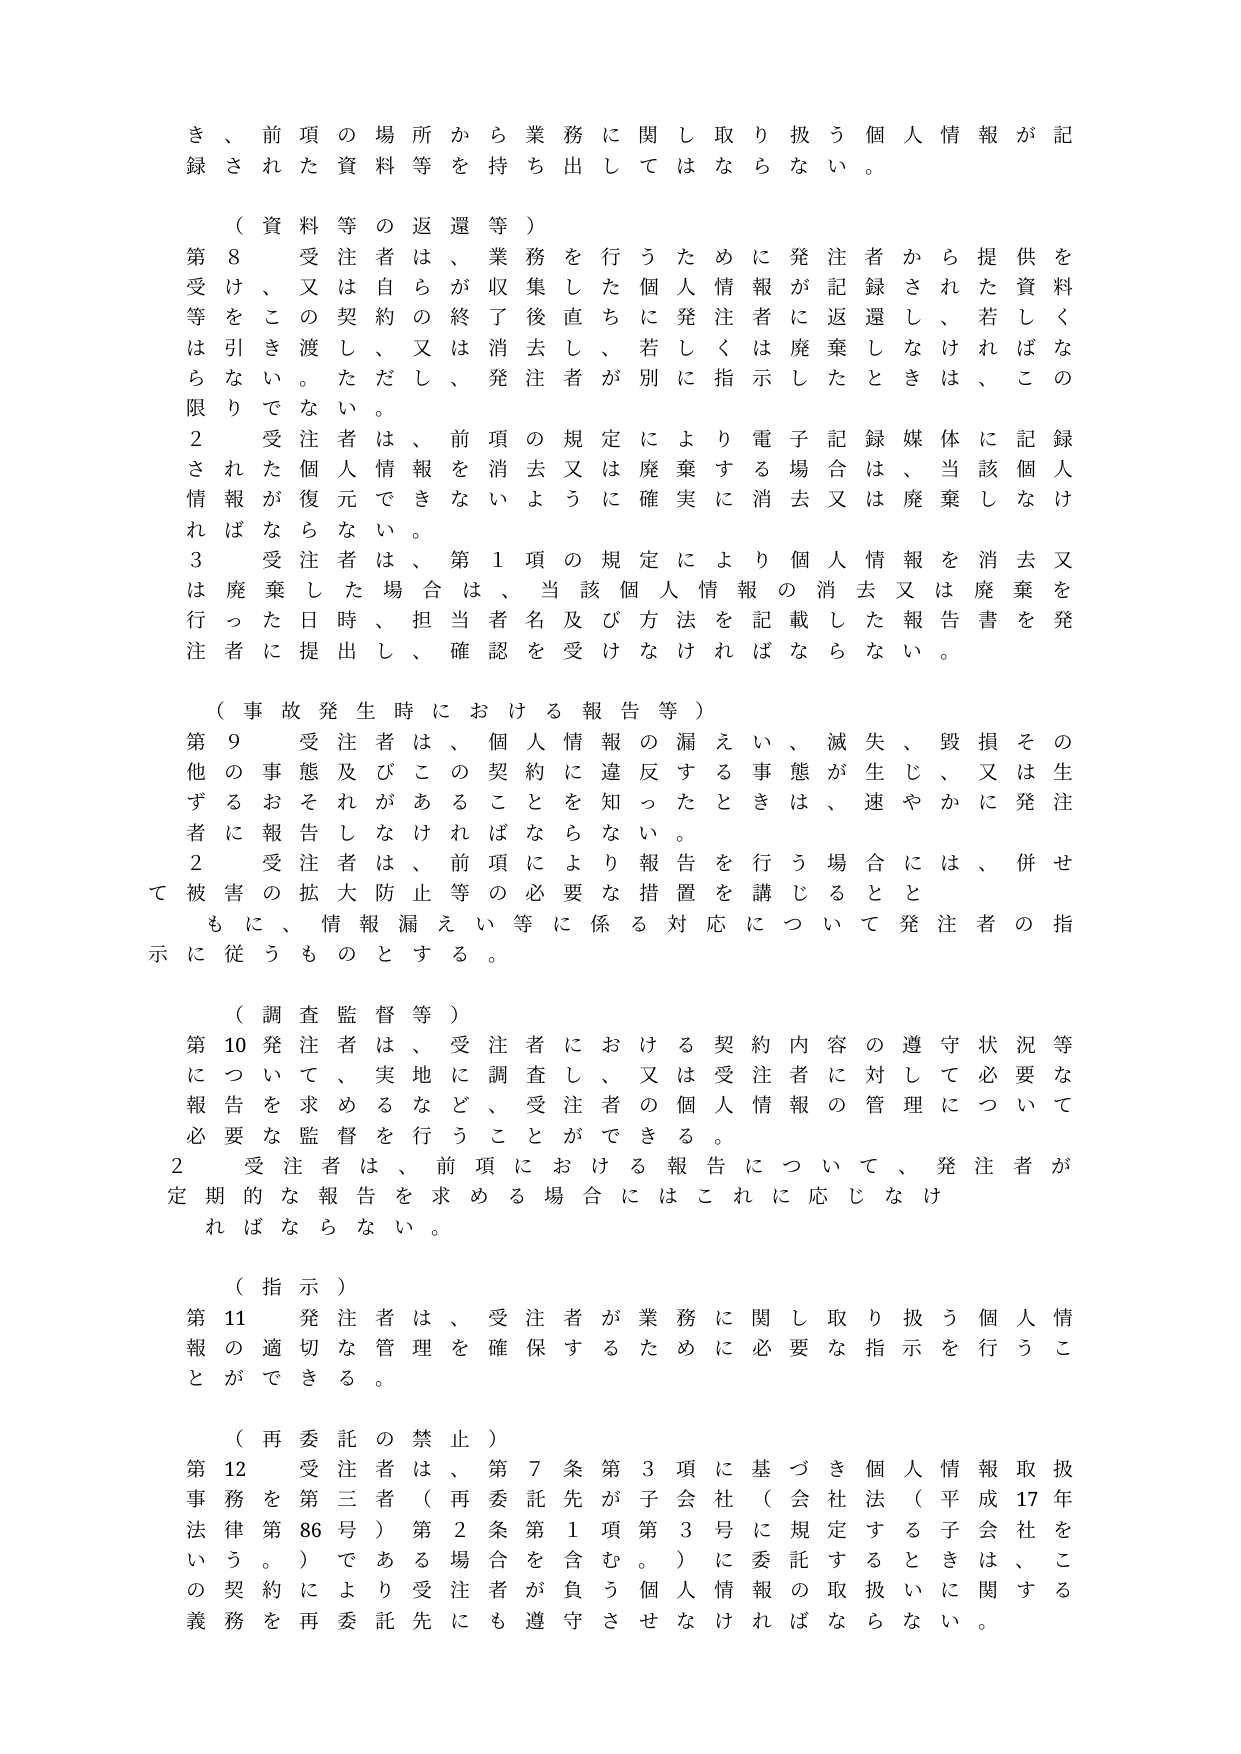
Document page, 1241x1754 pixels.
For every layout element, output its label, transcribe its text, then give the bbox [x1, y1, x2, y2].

text （資料等の返還等） [149, 210, 1091, 240]
text ３ 受注者は、第１項の規定により個人情報を消去又は廃棄した場合は、当該個人情報の消去又は廃棄を行った日時、担当者名及び方法を記載した報告書を発注者に提出し、確認を受けなければならない。 [149, 543, 1091, 665]
text （指示） [149, 1271, 1091, 1301]
text もに、情報漏えい等に係る対応について発注者の指示に従うものとする。 [149, 907, 1091, 968]
text ２ 受注者は、前項における報告について、発注者が定期的な報告を求める場合にはこれに応じなけ [168, 1150, 1091, 1210]
text 第10 発注者は、受注者における契約内容の遵守状況等について、実地に調査し、又は受注者に対して必要な報告を求めるなど、受注者の個人情報の管理について必要な監督を行うことができる。 [149, 1028, 1091, 1150]
text 第11 発注者は、受注者が業務に関し取り扱う個人情報の適切な管理を確保するために必要な指示を行うことができる。 [149, 1301, 1091, 1392]
text ２ 受注者は、前項の規定により電子記録媒体に記録された個人情報を消去又は廃棄する場合は、当該個人情報が復元できないように確実に消去又は廃棄しなければならない。 [149, 422, 1091, 543]
text ればならない。 [168, 1210, 1091, 1241]
text 第12 受注者は、第７条第３項に基づき個人情報取扱事務を第三者（再委託先が子会社（会社法（平成17年法律第86号）第２条第１項第３号に規定する子会社をいう。）である場合を含む。）に委託するときは、この契約により受注者が負う個人情報の取扱いに関する義務を再委託先にも遵守させなければならない。 [149, 1453, 1091, 1635]
text （再委託の禁止） [149, 1423, 1091, 1453]
text （事故発生時における報告等） [149, 695, 1091, 725]
text （調査監督等） [149, 998, 1091, 1028]
text ２ 受注者は、前項により報告を行う場合には、併せて被害の拡大防止等の必要な措置を講じるとと [149, 847, 1091, 907]
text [149, 119, 1091, 180]
text 第９ 受注者は、個人情報の漏えい、滅失、毀損その他の事態及びこの契約に違反する事態が生じ、又は生ずるおそれがあることを知ったときは、速やかに発注者に報告しなければならない。 [149, 725, 1091, 847]
text 第８ 受注者は、業務を行うために発注者から提供を受け、又は自らが収集した個人情報が記録された資料等をこの契約の終了後直ちに発注者に返還し、若しくは引き渡し、又は消去し、若しくは廃棄しなければならない。ただし、発注者が別に指示したときは、この限りでない。 [149, 240, 1091, 422]
